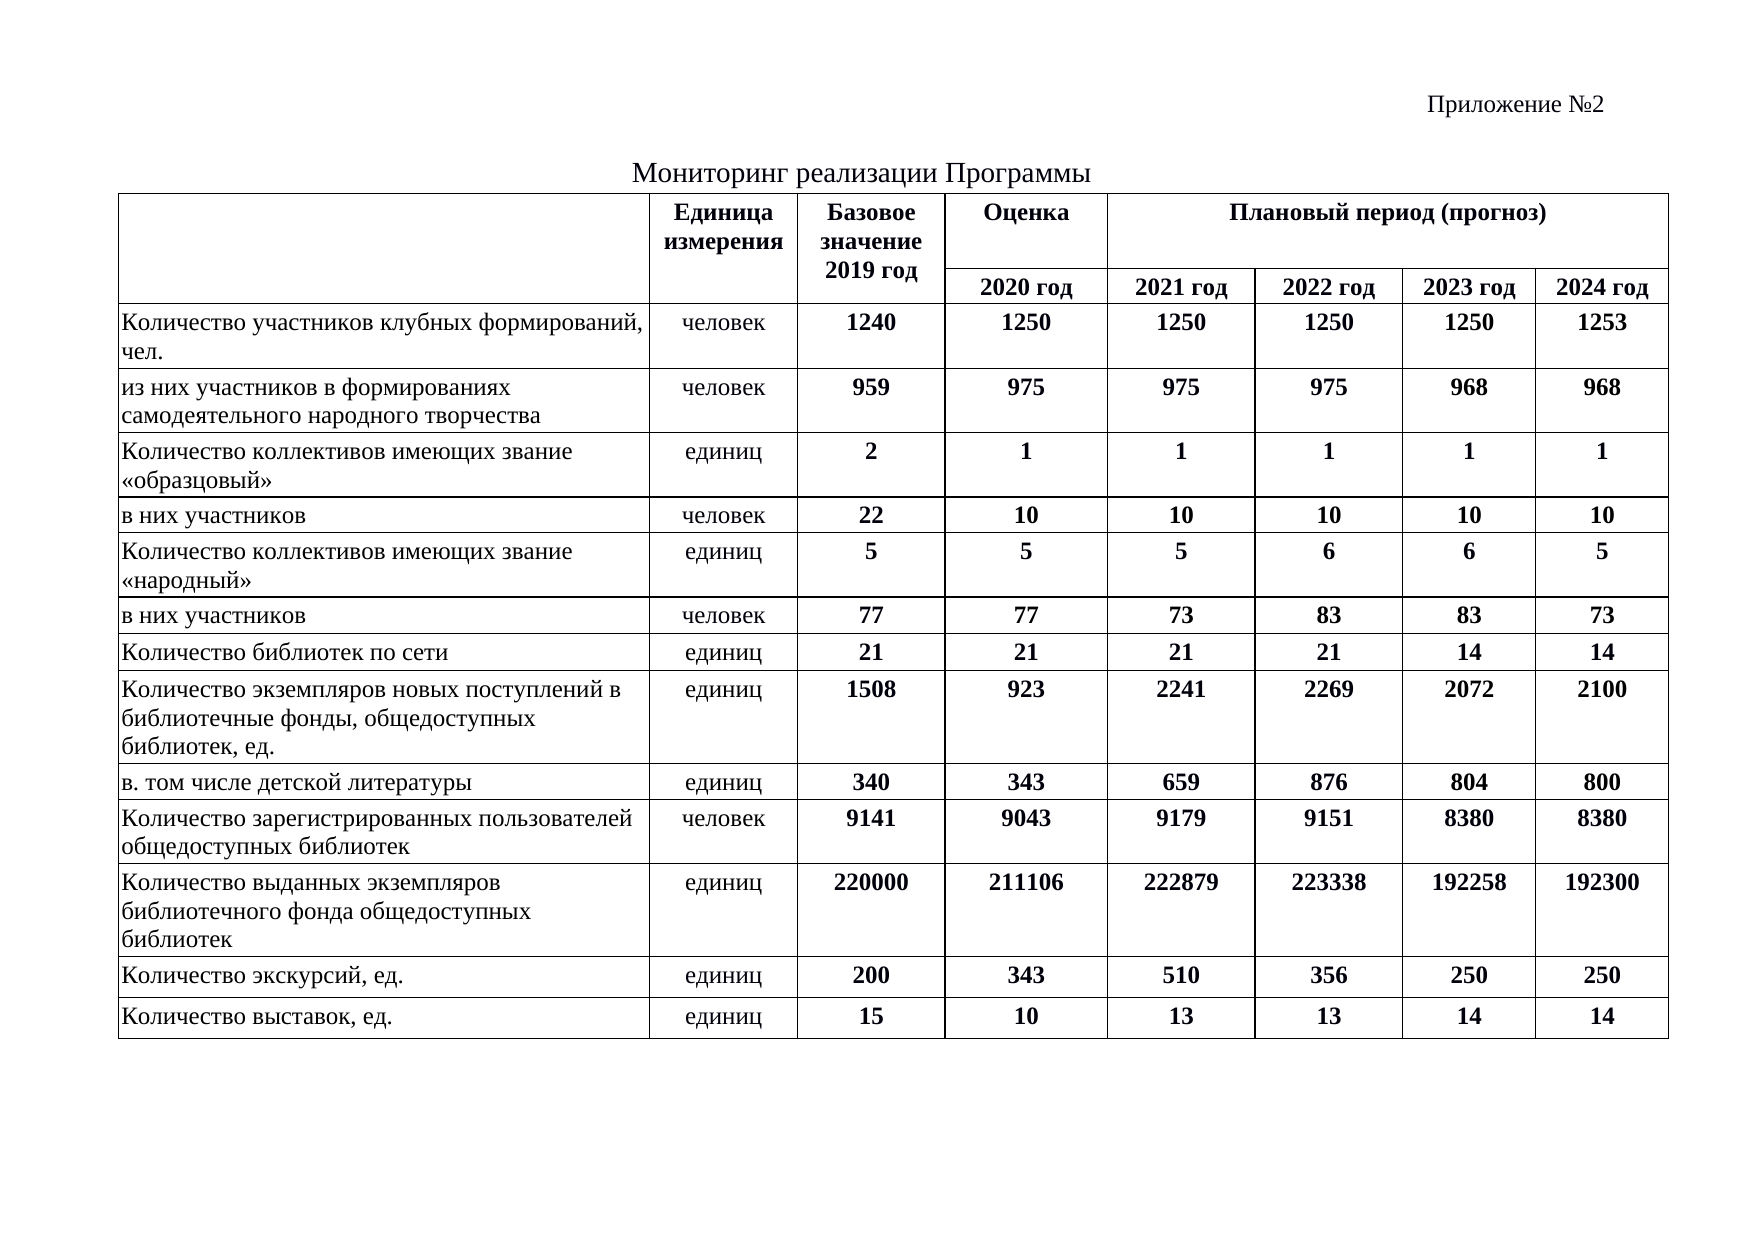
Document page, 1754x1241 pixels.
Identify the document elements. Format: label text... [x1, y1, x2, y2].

table_cell в. том числе детской литературы [119, 764, 649, 799]
table_cell единиц [650, 433, 797, 496]
table_cell 1250 [946, 304, 1107, 368]
table_cell 343 [946, 957, 1107, 997]
table_cell 192258 [1403, 864, 1535, 956]
table_cell Количество выданных экземпляров библиотечного фонда общедоступных библиотек [119, 864, 649, 956]
table_cell 876 [1256, 764, 1402, 799]
table_cell 2021 год [1108, 269, 1254, 303]
table_cell 8380 [1403, 800, 1535, 863]
table_cell 73 [1108, 598, 1254, 633]
table_cell 804 [1403, 764, 1535, 799]
table_cell 5 [1536, 533, 1668, 596]
table_cell 9179 [1108, 800, 1254, 863]
table_cell 220000 [798, 864, 944, 956]
table_cell 2269 [1256, 671, 1402, 763]
table_cell человек [650, 800, 797, 863]
table_cell 13 [1256, 998, 1402, 1037]
table_cell 9043 [946, 800, 1107, 863]
table_cell в них участников [119, 498, 649, 532]
table_cell 510 [1108, 957, 1254, 997]
table_header [119, 194, 649, 303]
table_cell 10 [946, 498, 1107, 532]
table_cell из них участников в формированиях самодеятельного народного творчества [119, 369, 649, 432]
table_header Плановый период (прогноз) [1108, 194, 1668, 268]
table_cell 10 [1108, 498, 1254, 532]
table_cell 223338 [1256, 864, 1402, 956]
table_cell 14 [1536, 998, 1668, 1037]
table_cell Количество коллективов имеющих звание «народный» [119, 533, 649, 596]
table_cell 5 [946, 533, 1107, 596]
table_header Единица измерения [650, 194, 797, 303]
table_cell 8380 [1536, 800, 1668, 863]
table_cell в них участников [119, 598, 649, 633]
table_cell 1 [946, 433, 1107, 496]
table_cell 250 [1403, 957, 1535, 997]
table_cell 2024 год [1536, 269, 1668, 303]
table_header Оценка [946, 194, 1107, 268]
table_cell 975 [946, 369, 1107, 432]
table_cell единиц [650, 998, 797, 1037]
table_cell 6 [1256, 533, 1402, 596]
table_cell 14 [1403, 998, 1535, 1037]
table_cell 211106 [946, 864, 1107, 956]
table_cell 2 [798, 433, 944, 496]
table_cell 21 [1256, 634, 1402, 670]
table_cell 13 [1108, 998, 1254, 1037]
table_cell 2022 год [1256, 269, 1402, 303]
table_cell Количество экземпляров новых поступлений в библиотечные фонды, общедоступных библиотек, ед. [119, 671, 649, 763]
table_cell 10 [1403, 498, 1535, 532]
table_cell человек [650, 369, 797, 432]
table_cell 21 [946, 634, 1107, 670]
table_cell Количество библиотек по сети [119, 634, 649, 670]
table_cell 923 [946, 671, 1107, 763]
table_cell Количество зарегистрированных пользователей общедоступных библиотек [119, 800, 649, 863]
table_cell 2023 год [1403, 269, 1535, 303]
table_cell 77 [946, 598, 1107, 633]
table_cell 21 [798, 634, 944, 670]
table_cell Количество коллективов имеющих звание «образцовый» [119, 433, 649, 496]
table_cell Количество участников клубных формирований, чел. [119, 304, 649, 368]
table_cell 9141 [798, 800, 944, 863]
table_cell 975 [1256, 369, 1402, 432]
table_cell 192300 [1536, 864, 1668, 956]
table_cell 83 [1256, 598, 1402, 633]
table_cell Количество экскурсий, ед. [119, 957, 649, 997]
table_cell человек [650, 498, 797, 532]
table_cell 2241 [1108, 671, 1254, 763]
table_cell 10 [1256, 498, 1402, 532]
table_cell 83 [1403, 598, 1535, 633]
table_cell 800 [1536, 764, 1668, 799]
table_cell 222879 [1108, 864, 1254, 956]
table_cell 77 [798, 598, 944, 633]
table_cell 22 [798, 498, 944, 532]
table_cell 2072 [1403, 671, 1535, 763]
table_cell 10 [946, 998, 1107, 1037]
table_cell 10 [1536, 498, 1668, 532]
table_cell 968 [1403, 369, 1535, 432]
table_cell Количество выставок, ед. [119, 998, 649, 1037]
table_cell единиц [650, 671, 797, 763]
table_cell 1250 [1256, 304, 1402, 368]
table_cell 2020 год [946, 269, 1107, 303]
table_cell 6 [1403, 533, 1535, 596]
table_cell 1253 [1536, 304, 1668, 368]
list Приложение №2 [118, 89, 1604, 117]
table_cell 200 [798, 957, 944, 997]
list Мониторинг реализации Программы [118, 155, 1604, 188]
table_cell 5 [798, 533, 944, 596]
table_cell 343 [946, 764, 1107, 799]
table_cell 14 [1403, 634, 1535, 670]
table_cell 968 [1536, 369, 1668, 432]
table_cell 1250 [1403, 304, 1535, 368]
table_cell 250 [1536, 957, 1668, 997]
table_cell человек [650, 598, 797, 633]
table_header Базовое значение 2019 год [798, 194, 944, 303]
table_cell 15 [798, 998, 944, 1037]
table_cell 1 [1256, 433, 1402, 496]
table_cell единиц [650, 764, 797, 799]
table_cell единиц [650, 634, 797, 670]
table_cell 659 [1108, 764, 1254, 799]
table_cell единиц [650, 533, 797, 596]
table_cell единиц [650, 957, 797, 997]
table_cell 73 [1536, 598, 1668, 633]
table_cell человек [650, 304, 797, 368]
table_cell 1508 [798, 671, 944, 763]
table_cell 2100 [1536, 671, 1668, 763]
table_cell 340 [798, 764, 944, 799]
table_cell 1250 [1108, 304, 1254, 368]
table_cell единиц [650, 864, 797, 956]
table_cell 9151 [1256, 800, 1402, 863]
table_cell 21 [1108, 634, 1254, 670]
table_cell 356 [1256, 957, 1402, 997]
table_cell 1240 [798, 304, 944, 368]
table_cell 5 [1108, 533, 1254, 596]
table_cell 14 [1536, 634, 1668, 670]
table_cell 959 [798, 369, 944, 432]
table_cell 975 [1108, 369, 1254, 432]
table_cell 1 [1536, 433, 1668, 496]
table_cell 1 [1108, 433, 1254, 496]
table_cell 1 [1403, 433, 1535, 496]
